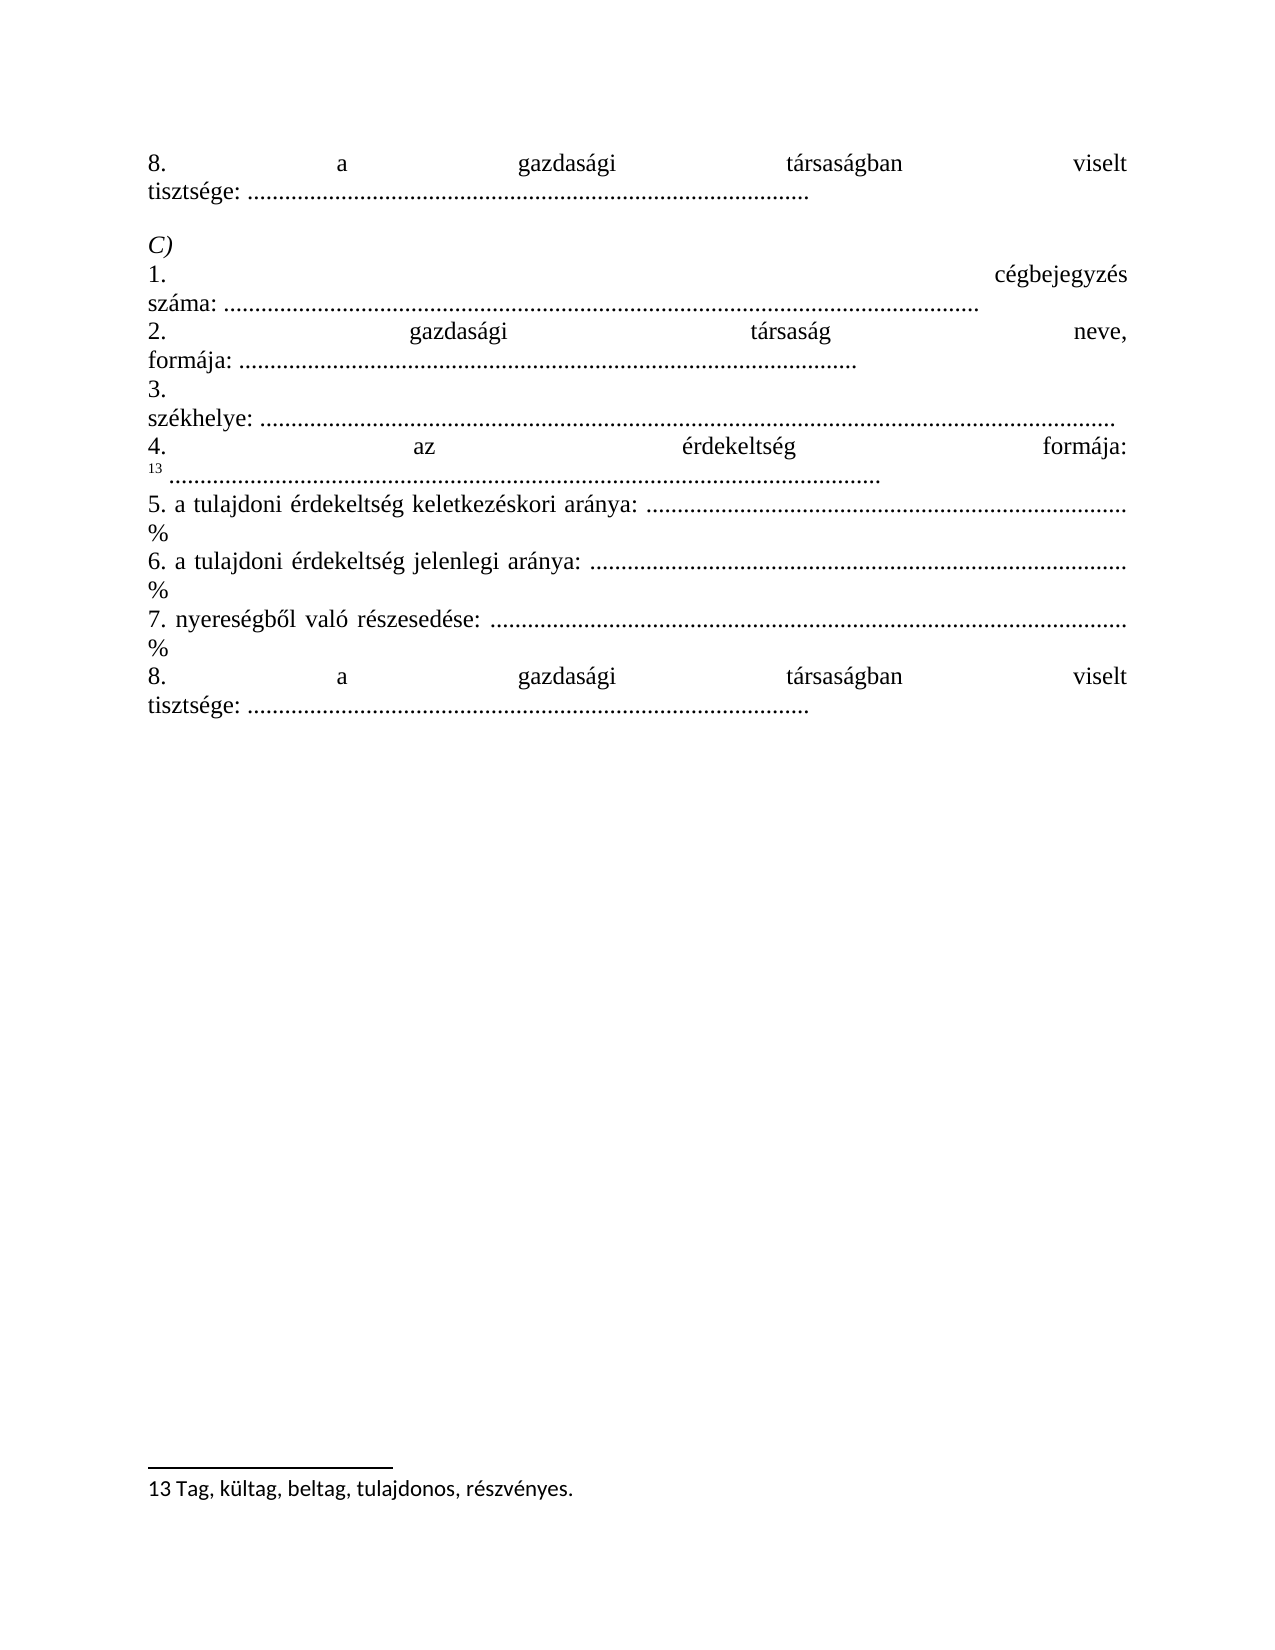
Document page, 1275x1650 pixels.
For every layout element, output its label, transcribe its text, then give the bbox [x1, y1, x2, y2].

text 8. a gazdasági társaságban viselt tisztsége: .......................................................................................... [148, 148, 1127, 205]
text 4. az érdekeltség formája: .................................................................................................................. [148, 431, 1127, 489]
text 2. gazdasági társaság neve, formája: ................................................................................................... [148, 316, 1127, 374]
text 6. a tulajdoni érdekeltség jelenlegi aránya: ...................................................................................... % [148, 546, 1127, 604]
text C) [148, 230, 1127, 259]
text 8. a gazdasági társaságban viselt tisztsége: .......................................................................................... [148, 661, 1127, 719]
text 7. nyereségből való részesedése: ...................................................................................................... % [148, 604, 1127, 661]
text 1. cégbejegyzés száma: ......................................................................................................................... [148, 259, 1127, 316]
text 5. a tulajdoni érdekeltség keletkezéskori aránya: ............................................................................. % [148, 489, 1127, 546]
